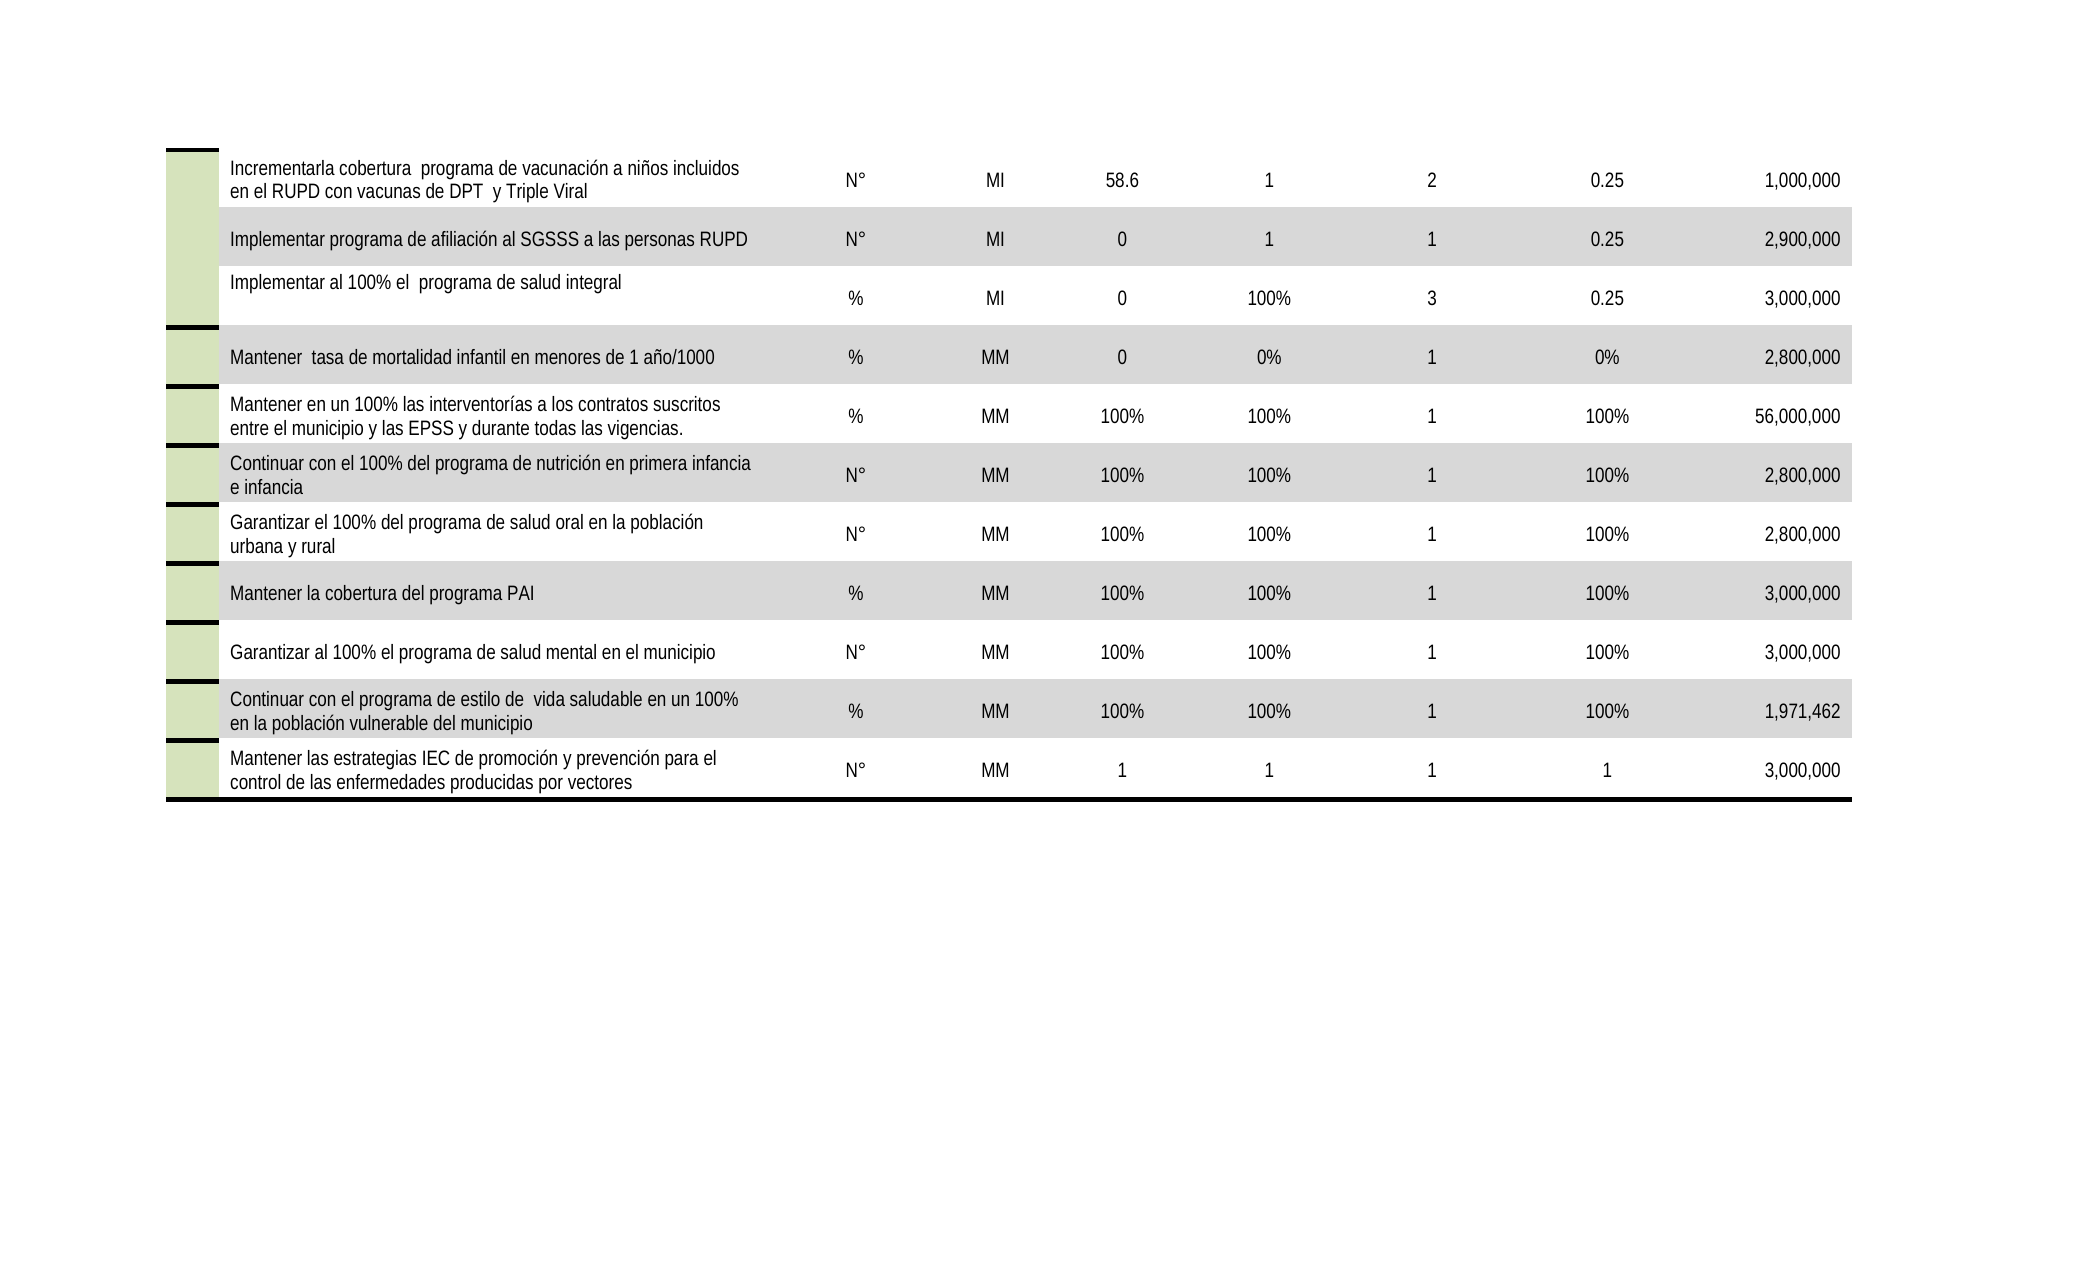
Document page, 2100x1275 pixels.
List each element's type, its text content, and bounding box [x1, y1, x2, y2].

table_cell 0.25 [1518, 266, 1696, 325]
table_cell 1 [1345, 384, 1518, 443]
table_cell Continuar con el 100% del programa de nutrición en primera infancia e infancia [219, 443, 772, 502]
table_cell 2,800,000 [1696, 443, 1852, 502]
table_cell MM [939, 443, 1051, 502]
table_cell Implementar al 100% el programa de salud integral [219, 266, 772, 325]
table_cell Mantener tasa de mortalidad infantil en menores de 1 año/1000 [219, 325, 772, 384]
table_cell 2 [1345, 148, 1518, 207]
table_cell [166, 448, 219, 502]
table_cell [166, 389, 219, 443]
table_cell 0 [1051, 325, 1193, 384]
table_cell [166, 507, 219, 561]
table_cell 1 [1345, 443, 1518, 502]
table_cell N° [772, 148, 939, 207]
table_cell 1 [1345, 738, 1518, 797]
table_cell 1 [1518, 738, 1696, 797]
table_cell N° [772, 443, 939, 502]
table_cell 100% [1051, 620, 1193, 679]
table_cell 1 [1345, 620, 1518, 679]
table_cell [166, 625, 219, 679]
table_cell MM [939, 502, 1051, 561]
table_cell 100% [1518, 502, 1696, 561]
table_cell % [772, 561, 939, 620]
table_cell [166, 566, 219, 620]
table_cell [166, 330, 219, 384]
table_cell 0.25 [1518, 207, 1696, 266]
table_cell 1 [1193, 738, 1345, 797]
table_cell Incrementarla cobertura programa de vacunación a niños incluidos en el RUPD con vacunas de DPT y Triple Viral [219, 148, 772, 207]
table_cell Implementar programa de afiliación al SGSSS a las personas RUPD [219, 207, 772, 266]
table_cell 1,000,000 [1696, 148, 1852, 207]
table_cell 1,971,462 [1696, 679, 1852, 738]
table_cell 100% [1051, 679, 1193, 738]
table_cell 100% [1193, 561, 1345, 620]
table_cell 100% [1518, 679, 1696, 738]
table_cell MM [939, 679, 1051, 738]
table_cell MM [939, 738, 1051, 797]
table_cell 100% [1518, 443, 1696, 502]
table_cell Garantizar el 100% del programa de salud oral en la población urbana y rural [219, 502, 772, 561]
table_cell Continuar con el programa de estilo de vida saludable en un 100% en la población vulnerable del municipio [219, 679, 772, 738]
table_cell 1 [1345, 561, 1518, 620]
table_cell 2,900,000 [1696, 207, 1852, 266]
table_cell MM [939, 384, 1051, 443]
table_cell 1 [1193, 207, 1345, 266]
table_cell 56,000,000 [1696, 384, 1852, 443]
table_cell 3,000,000 [1696, 266, 1852, 325]
table_cell N° [772, 502, 939, 561]
table_cell 100% [1051, 384, 1193, 443]
table_cell N° [772, 620, 939, 679]
table_cell 0 [1051, 266, 1193, 325]
table_cell 0% [1518, 325, 1696, 384]
table_cell MM [939, 620, 1051, 679]
table_cell 100% [1518, 620, 1696, 679]
table_cell 100% [1193, 443, 1345, 502]
table_cell 1 [1051, 738, 1193, 797]
table_cell 100% [1193, 384, 1345, 443]
table_cell MI [939, 207, 1051, 266]
table_cell N° [772, 738, 939, 797]
table_cell [166, 743, 219, 797]
table_cell Mantener en un 100% las interventorías a los contratos suscritos entre el municipio y las EPSS y durante todas las vigencias. [219, 384, 772, 443]
table_cell % [772, 325, 939, 384]
table_cell MM [939, 561, 1051, 620]
table_cell 1 [1345, 325, 1518, 384]
table_cell 2,800,000 [1696, 502, 1852, 561]
table_cell 3,000,000 [1696, 561, 1852, 620]
table_cell Garantizar al 100% el programa de salud mental en el municipio [219, 620, 772, 679]
table_cell 1 [1345, 207, 1518, 266]
table_cell 0.25 [1518, 148, 1696, 207]
table_cell 100% [1193, 620, 1345, 679]
table_cell 1 [1345, 502, 1518, 561]
table_cell MI [939, 148, 1051, 207]
table_cell 3,000,000 [1696, 738, 1852, 797]
table_cell 0 [1051, 207, 1193, 266]
table_cell % [772, 679, 939, 738]
table_cell N° [772, 207, 939, 266]
table_cell % [772, 266, 939, 325]
table_cell 3,000,000 [1696, 620, 1852, 679]
table_cell 100% [1193, 679, 1345, 738]
table_cell [166, 684, 219, 738]
table_cell 100% [1051, 561, 1193, 620]
table_cell Mantener las estrategias IEC de promoción y prevención para el control de las enfermedades producidas por vectores [219, 738, 772, 797]
table_cell 100% [1051, 502, 1193, 561]
table_cell 2,800,000 [1696, 325, 1852, 384]
table_cell 100% [1193, 266, 1345, 325]
table_cell MI [939, 266, 1051, 325]
table_cell 1 [1345, 679, 1518, 738]
table_cell 0% [1193, 325, 1345, 384]
table_cell % [772, 384, 939, 443]
table_cell MM [939, 325, 1051, 384]
table_cell 1 [1193, 148, 1345, 207]
table_cell 100% [1193, 502, 1345, 561]
table_cell 3 [1345, 266, 1518, 325]
table_cell 100% [1051, 443, 1193, 502]
table_cell Mantener la cobertura del programa PAI [219, 561, 772, 620]
table_cell 100% [1518, 561, 1696, 620]
table_cell 58.6 [1051, 148, 1193, 207]
table_cell 100% [1518, 384, 1696, 443]
